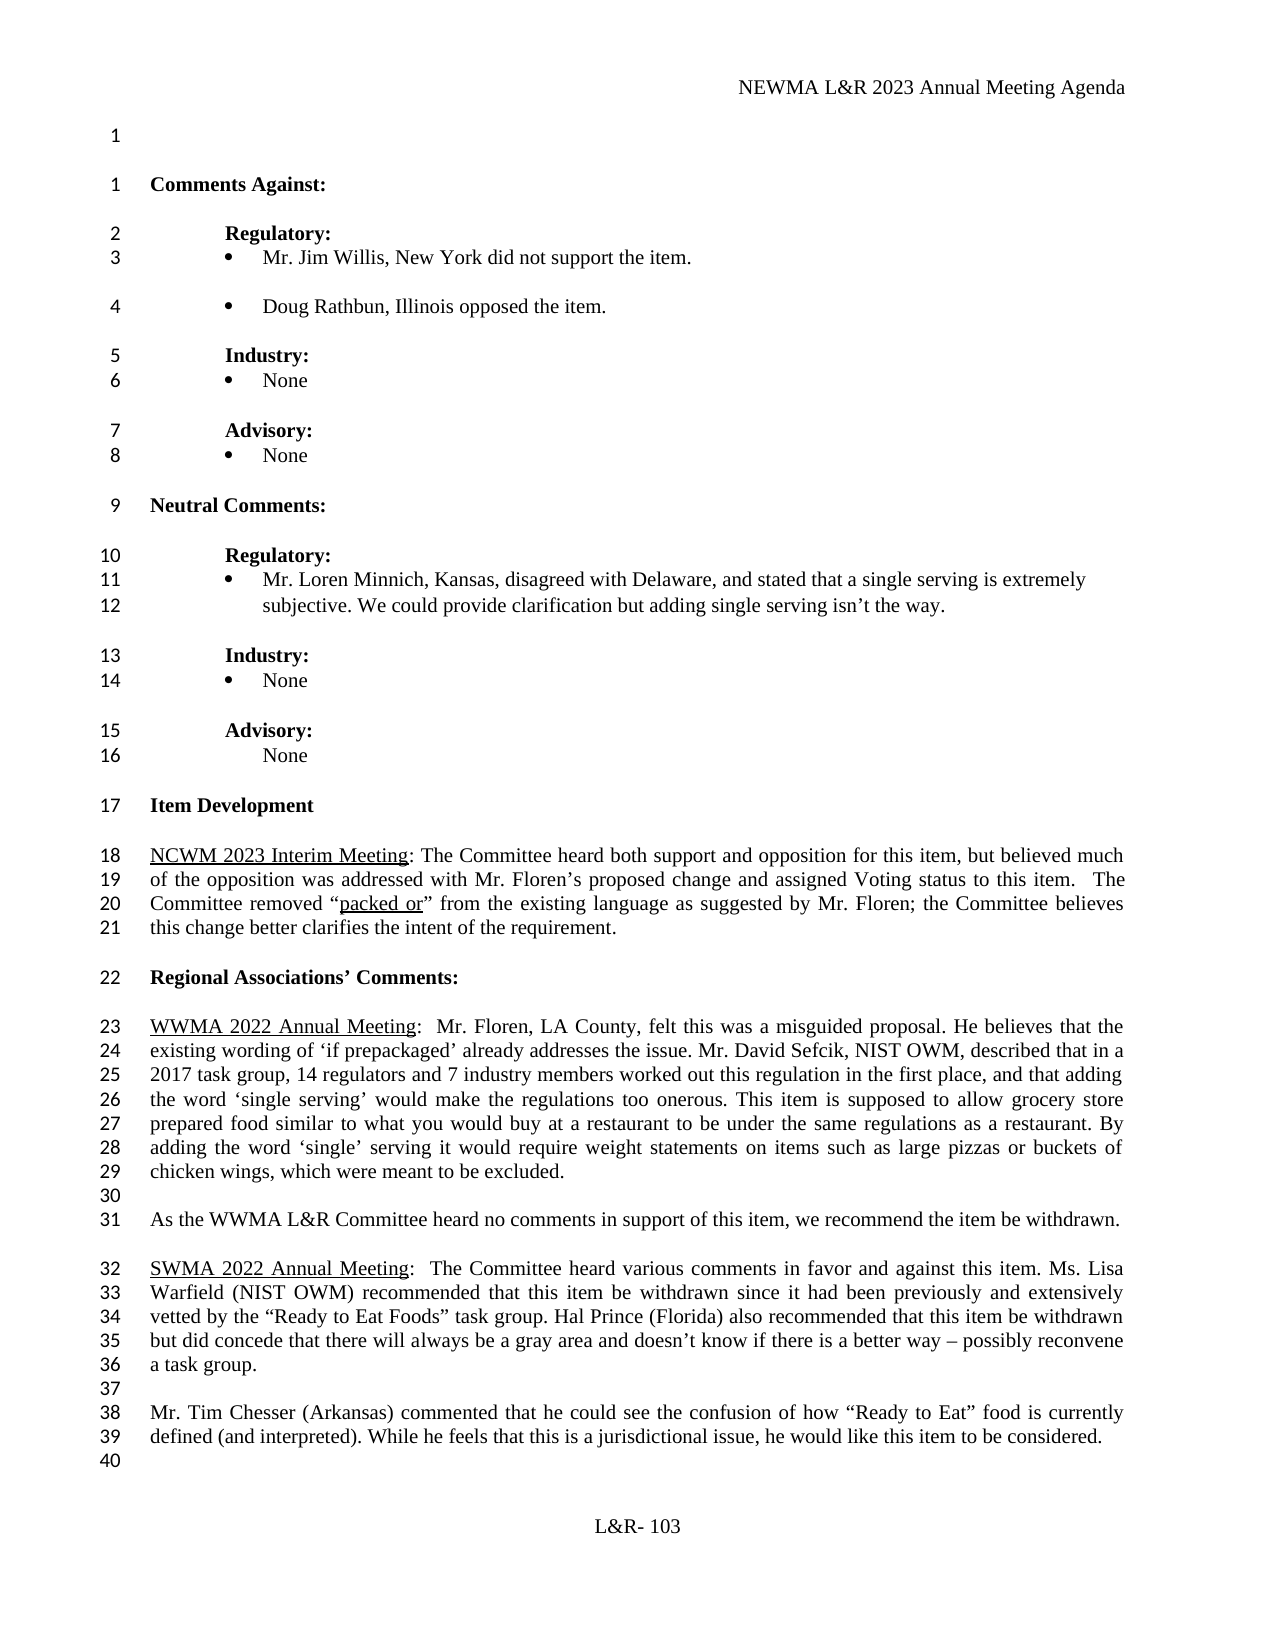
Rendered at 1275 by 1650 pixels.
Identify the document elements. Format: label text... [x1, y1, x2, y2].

list None [262, 742, 1125, 767]
text Advisory: [225, 718, 1125, 742]
text Regional Associations’ Comments: [150, 965, 1125, 989]
text WWMA 2022 Annual Meeting: Mr. Floren, LA County, felt this was a misguided proposal. He believes that the existing wording of ‘if prepackaged’ already addresses the issue. Mr. David Sefcik, NIST OWM, described that in a 2017 task group, 14 regulators and 7 industry members worked out this regulation in the first place, and that adding the word ‘single serving’ would make the regulations too onerous. This item is supposed to allow grocery store prepared food similar to what you would buy at a restaurant to be under the same regulations as a restaurant. By adding the word ‘single’ serving it would require weight statements on items such as large pizzas or buckets of chicken wings, which were meant to be excluded. [150, 1014, 1125, 1183]
list None [225, 442, 1125, 467]
text Advisory: [225, 418, 1125, 442]
text SWMA 2022 Annual Meeting: The Committee heard various comments in favor and against this item. Ms. Lisa Warfield (NIST OWM) recommended that this item be withdrawn since it had been previously and extensively vetted by the “Ready to Eat Foods” task group. Hal Prince (Florida) also recommended that this item be withdrawn but did concede that there will always be a gray area and doesn’t know if there is a better way – possibly reconvene a task group. [150, 1256, 1125, 1376]
text Regulatory: [225, 542, 1125, 567]
text As the WWMA L&R Committee heard no comments in support of this item, we recommend the item be withdrawn. [150, 1207, 1125, 1231]
list Doug Rathbun, Illinois opposed the item. [225, 294, 1125, 318]
list None [225, 367, 1125, 392]
list Mr. Loren Minnich, Kansas, disagreed with Delaware, and stated that a single serving is extremely subjective. We could provide clarification but adding single serving isn’t the way. [225, 567, 1125, 617]
text Industry: [225, 343, 1125, 367]
text Comments Against: [150, 172, 1125, 196]
text Mr. Tim Chesser (Arkansas) commented that he could see the confusion of how “Ready to Eat” food is currently defined (and interpreted). While he feels that this is a jurisdictional issue, he would like this item to be considered. [150, 1400, 1125, 1448]
list Mr. Jim Willis, New York did not support the item. [225, 245, 1125, 269]
text Regulatory: [225, 221, 1125, 245]
text Item Development [150, 793, 1125, 817]
text NCWM 2023 Interim Meeting: The Committee heard both support and opposition for this item, but believed much of the opposition was addressed with Mr. Floren’s proposed change and assigned Voting status to this item. The Committee removed “packed or” from the existing language as suggested by Mr. Floren; the Committee believes this change better clarifies the intent of the requirement. [150, 842, 1125, 940]
list None [225, 667, 1125, 692]
text Industry: [225, 643, 1125, 667]
text Neutral Comments: [150, 493, 1125, 517]
